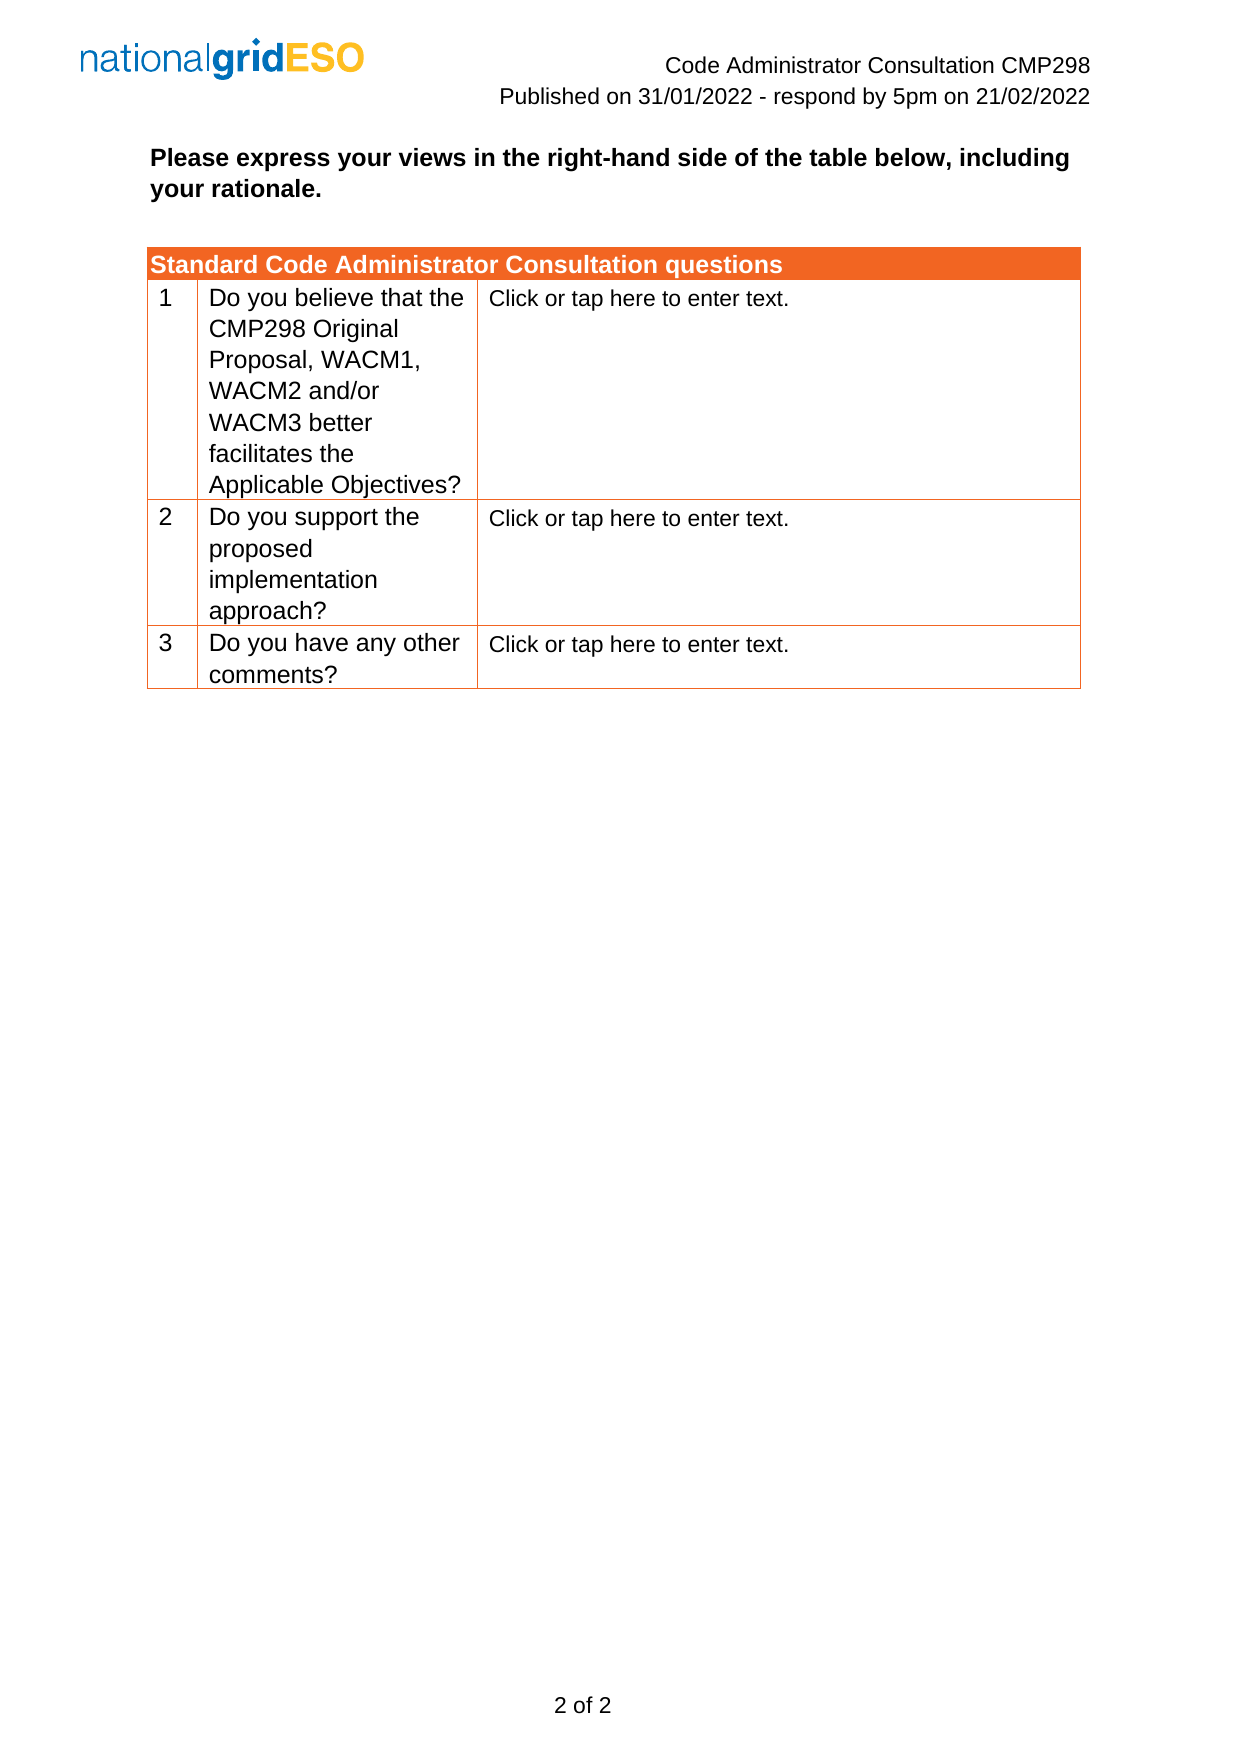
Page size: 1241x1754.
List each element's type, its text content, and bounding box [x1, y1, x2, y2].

table_cell Do you have any other comments? [198, 626, 477, 688]
table_header Standard Code Administrator Consultation questions [148, 248, 1080, 279]
table_cell 1 [148, 280, 197, 499]
table_cell Do you believe that the CMP298 Original Proposal, WACM1, WACM2 and/or WACM3 better facilitates the Applicable Objectives? [198, 280, 477, 499]
table_cell 3 [148, 626, 197, 688]
table_cell Do you support the proposed implementation approach? [198, 500, 477, 625]
table_cell 2 [148, 500, 197, 625]
text Please express your views in the right-hand side of the table below, including your rationale. [150, 140, 1090, 203]
